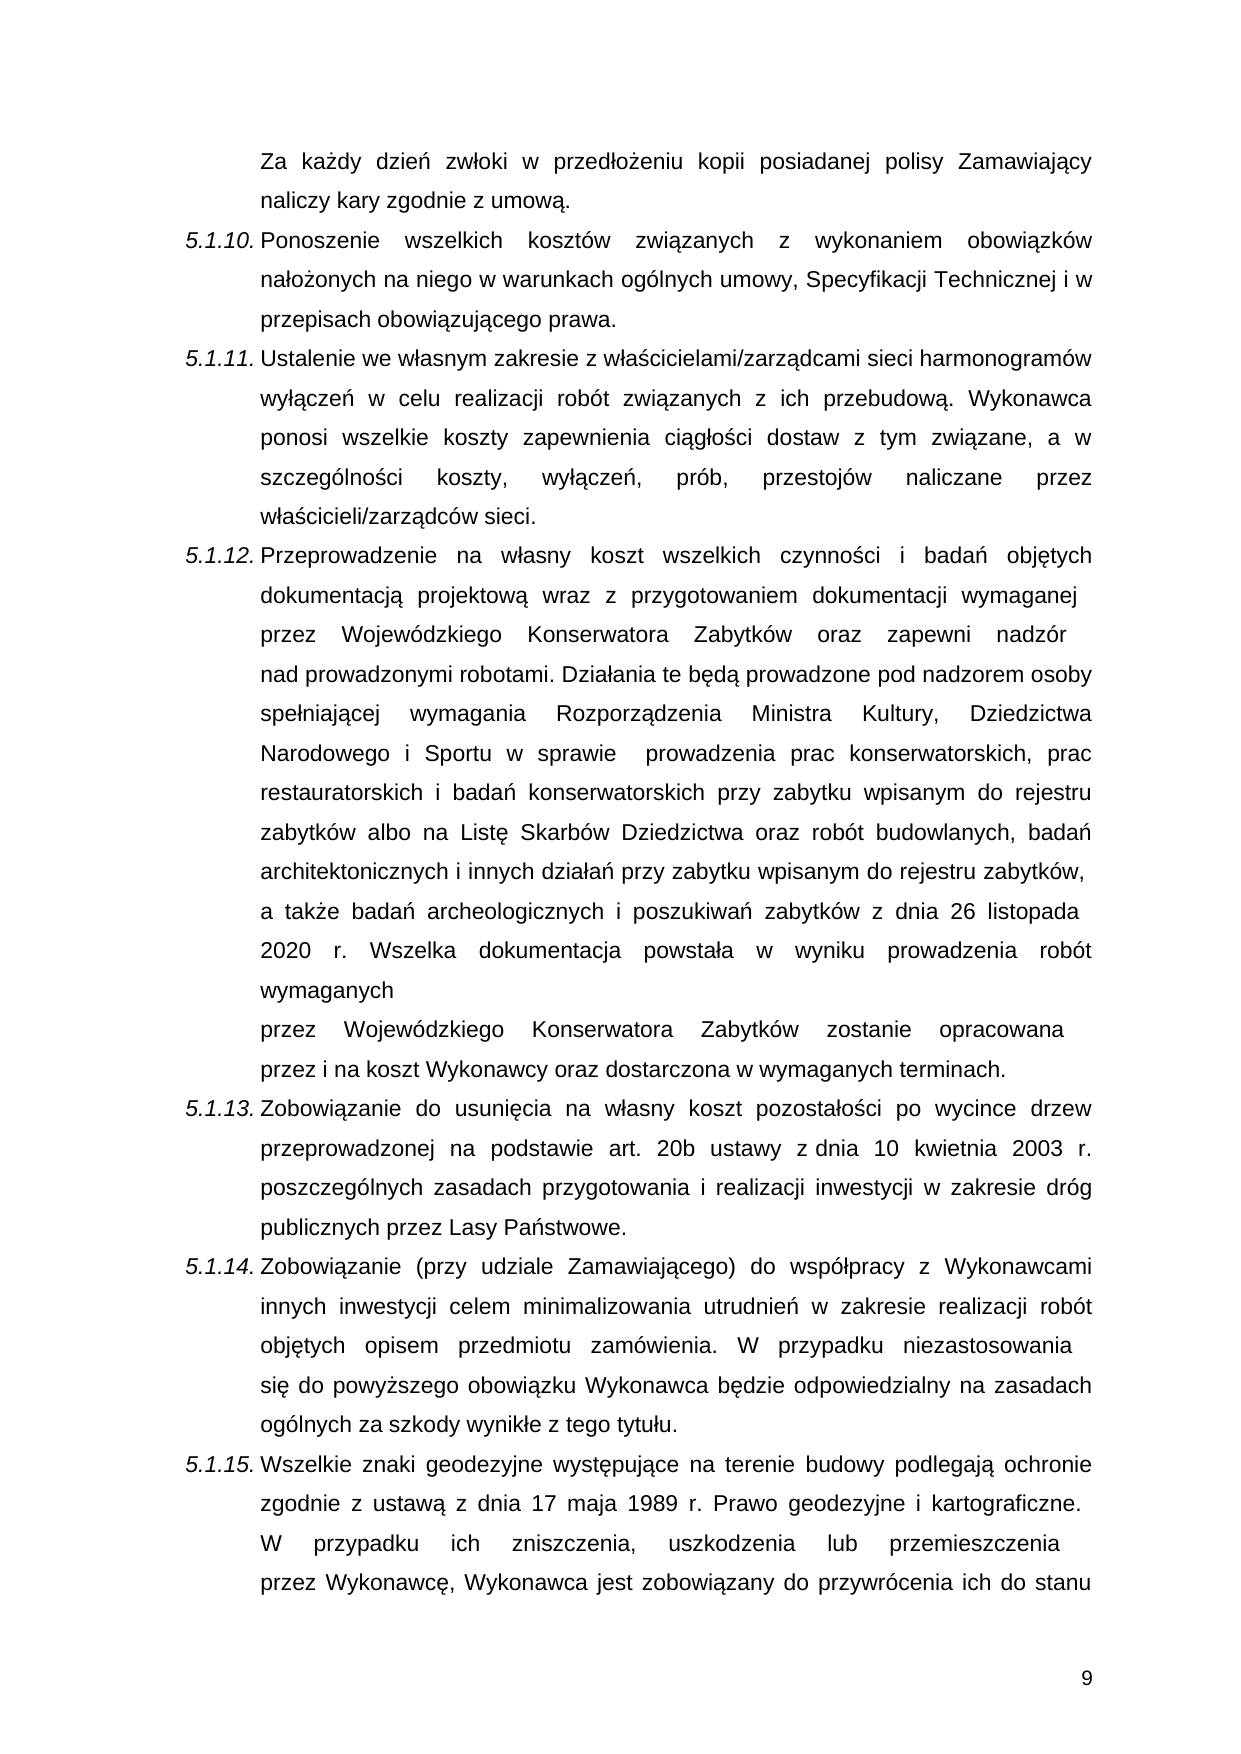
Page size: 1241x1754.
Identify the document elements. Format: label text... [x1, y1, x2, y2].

list Zobowiązanie do usunięcia na własny koszt pozostałości po wycince drzew przeprowadzonej na podstawie art. 20b ustawy z dnia 10 kwietnia 2003 r. poszczególnych zasadach przygotowania i realizacji inwestycji w zakresie dróg publicznych przez Lasy Państwowe. [185, 1095, 1092, 1240]
list Przeprowadzenie na własny koszt wszelkich czynności i badań objętych dokumentacją projektową wraz z przygotowaniem dokumentacji wymaganej przez Wojewódzkiego Konserwatora Zabytków oraz zapewni nadzór nad prowadzonymi robotami. Działania te będą prowadzone pod nadzorem osoby spełniającej wymagania Rozporządzenia Ministra Kultury, Dziedzictwa Narodowego i Sportu w sprawie prowadzenia prac konserwatorskich, prac restauratorskich i badań konserwatorskich przy zabytku wpisanym do rejestru zabytków albo na Listę Skarbów Dziedzictwa oraz robót budowlanych, badań architektonicznych i innych działań przy zabytku wpisanym do rejestru zabytków, a także badań archeologicznych i poszukiwań zabytków z dnia 26 listopada 2020 r. Wszelka dokumentacja powstała w wyniku prowadzenia robót wymaganych przez Wojewódzkiego Konserwatora Zabytków zostanie opracowana przez i na koszt Wykonawcy oraz dostarczona w wymaganych terminach. [185, 542, 1092, 1082]
list Ustalenie we własnym zakresie z właścicielami/zarządcami sieci harmonogramów wyłączeń w celu realizacji robót związanych z ich przebudową. Wykonawca ponosi wszelkie koszty zapewnienia ciągłości dostaw z tym związane, a w szczególności koszty, wyłączeń, prób, przestojów naliczane przez właścicieli/zarządców sieci. [185, 345, 1092, 529]
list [185, 1451, 1092, 1595]
list Zobowiązanie (przy udziale Zamawiającego) do współpracy z Wykonawcami innych inwestycji celem minimalizowania utrudnień w zakresie realizacji robót objętych opisem przedmiotu zamówienia. W przypadku niezastosowania się do powyższego obowiązku Wykonawca będzie odpowiedzialny na zasadach ogólnych za szkody wynikłe z tego tytułu. [185, 1253, 1092, 1437]
list Ponoszenie wszelkich kosztów związanych z wykonaniem obowiązków nałożonych na niego w warunkach ogólnych umowy, Specyfikacji Technicznej i w przepisach obowiązującego prawa. [185, 227, 1092, 332]
list Za każdy dzień zwłoki w przedłożeniu kopii posiadanej polisy Zamawiający naliczy kary zgodnie z umową. [260, 148, 1092, 213]
